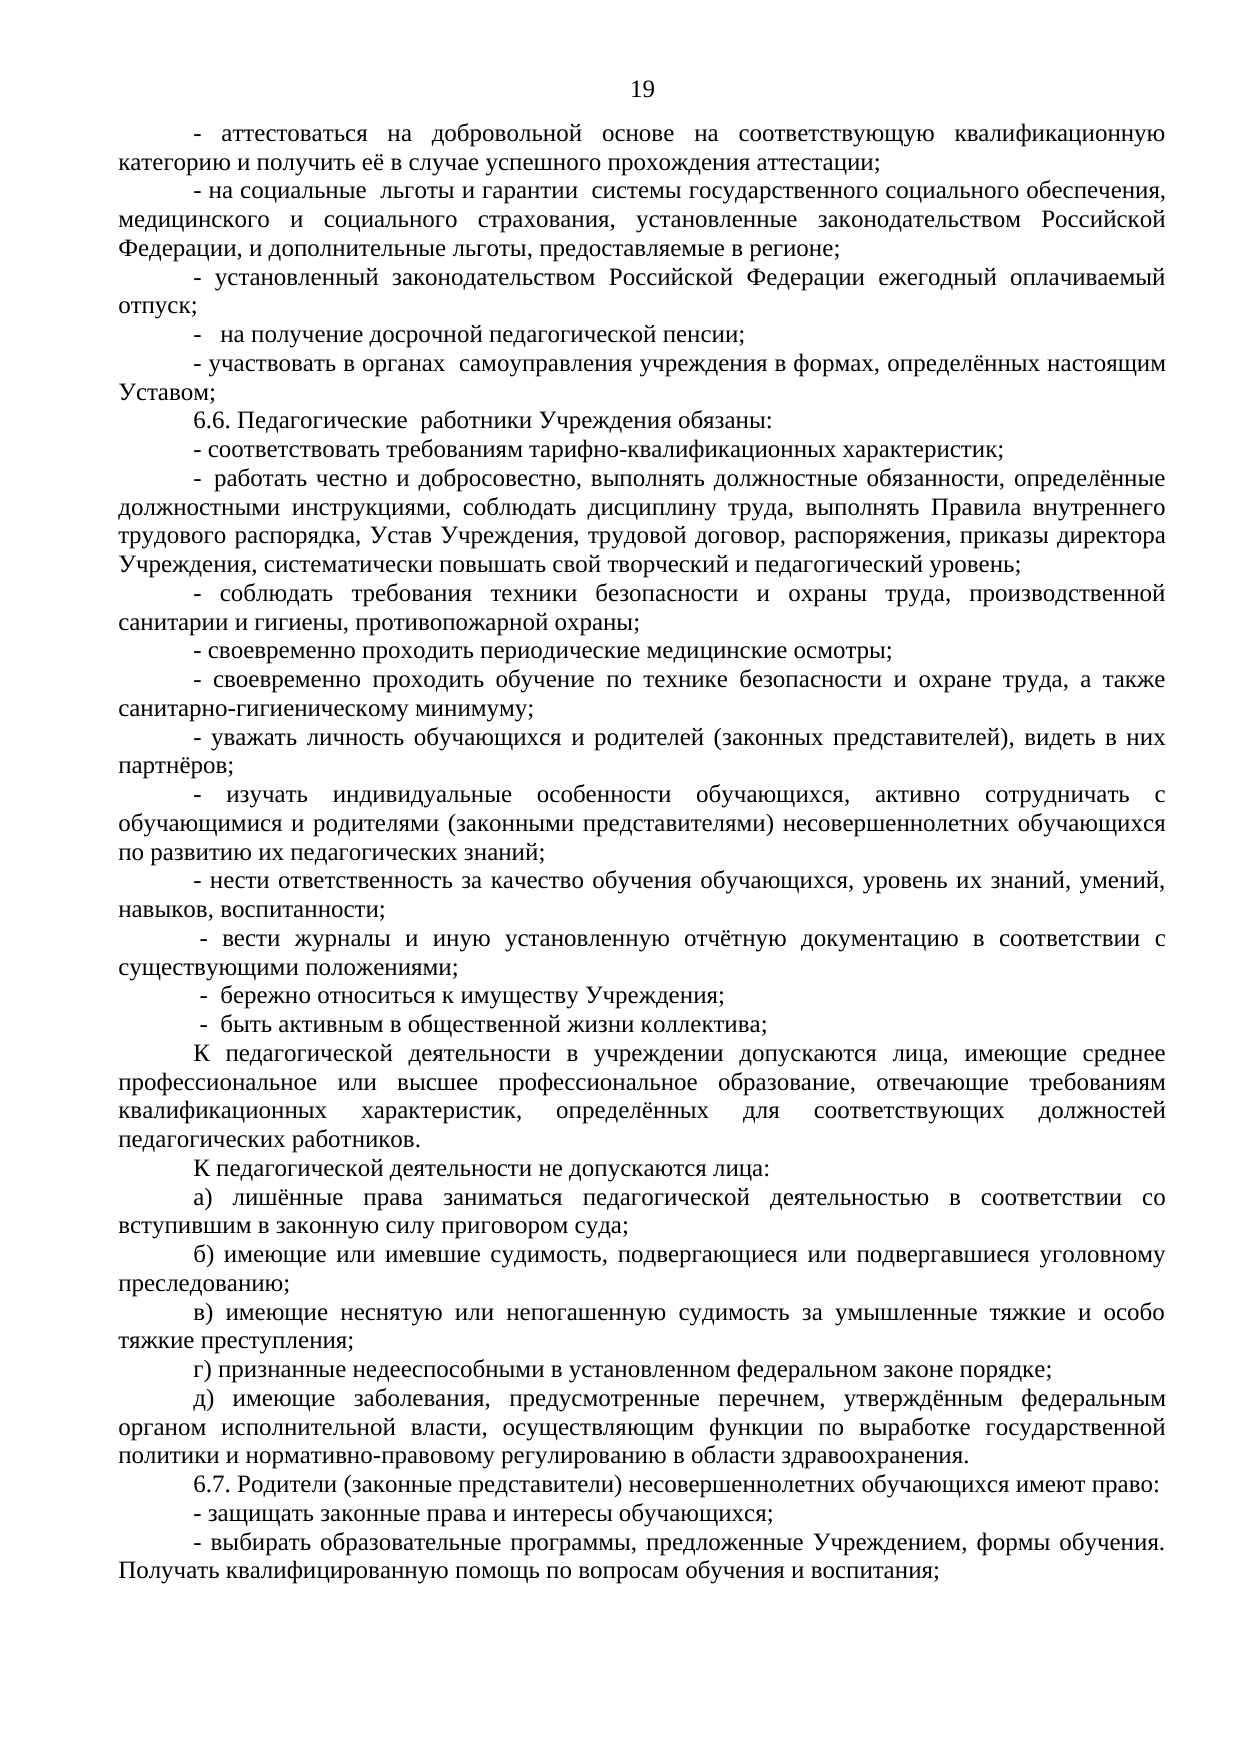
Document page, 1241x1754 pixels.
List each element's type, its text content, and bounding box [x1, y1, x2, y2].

text - нести ответственность за качество обучения обучающихся, уровень их знаний, умений, навыков, воспитанности; [118, 866, 1167, 923]
text К педагогической деятельности не допускаются лица: [118, 1153, 1167, 1182]
text - бережно относиться к имуществу Учреждения; [118, 981, 1167, 1009]
text 6.7. Родители (законные представители) несовершеннолетних обучающихся имеют право: [118, 1469, 1167, 1498]
text - участвовать в органах самоуправления учреждения в формах, определённых настоящим Уставом; [118, 348, 1167, 406]
text г) признанные недееспособными в установленном федеральном законе порядке; [118, 1354, 1167, 1383]
text - работать честно и добросовестно, выполнять должностные обязанности, определённые должностными инструкциями, соблюдать дисциплину труда, выполнять Правила внутреннего трудового распорядка, Устав Учреждения, трудовой договор, распоряжения, приказы директора Учреждения, систематически повышать свой творческий и педагогический уровень; [118, 463, 1167, 578]
text - соответствовать требованиям тарифно-квалификационных характеристик; [118, 434, 1167, 463]
text - быть активным в общественной жизни коллектива; [118, 1009, 1167, 1038]
text К педагогической деятельности в учреждении допускаются лица, имеющие среднее профессиональное или высшее профессиональное образование, отвечающие требованиям квалификационных характеристик, определённых для соответствующих должностей педагогических работников. [118, 1038, 1167, 1153]
text - изучать индивидуальные особенности обучающихся, активно сотрудничать с обучающимися и родителями (законными представителями) несовершеннолетних обучающихся по развитию их педагогических знаний; [118, 779, 1167, 866]
text а) лишённые права заниматься педагогической деятельностью в соответствии со вступившим в законную силу приговором суда; [118, 1182, 1167, 1239]
text - своевременно проходить периодические медицинские осмотры; [118, 636, 1167, 664]
text б) имеющие или имевшие судимость, подвергающиеся или подвергавшиеся уголовному преследованию; [118, 1239, 1167, 1297]
text - на получение досрочной педагогической пенсии; [118, 319, 1167, 348]
text - установленный законодательством Российской Федерации ежегодный оплачиваемый отпуск; [118, 262, 1167, 319]
text - соблюдать требования техники безопасности и охраны труда, производственной санитарии и гигиены, противопожарной охраны; [118, 578, 1167, 636]
text - на социальные льготы и гарантии системы государственного социального обеспечения, медицинского и социального страхования, установленные законодательством Российской Федерации, и дополнительные льготы, предоставляемые в регионе; [118, 176, 1167, 262]
text - защищать законные права и интересы обучающихся; [118, 1498, 1167, 1527]
text - своевременно проходить обучение по технике безопасности и охране труда, а также санитарно-гигиеническому минимуму; [118, 664, 1167, 722]
text - уважать личность обучающихся и родителей (законных представителей), видеть в них партнёров; [118, 722, 1167, 779]
text - выбирать образовательные программы, предложенные Учреждением, формы обучения. Получать квалифицированную помощь по вопросам обучения и воспитания; [118, 1527, 1167, 1584]
text - аттестоваться на добровольной основе на соответствующую квалификационную категорию и получить её в случае успешного прохождения аттестации; [118, 118, 1167, 176]
text в) имеющие неснятую или непогашенную судимость за умышленные тяжкие и особо тяжкие преступления; [118, 1297, 1167, 1354]
text 6.6. Педагогические работники Учреждения обязаны: [118, 406, 1167, 434]
text д) имеющие заболевания, предусмотренные перечнем, утверждённым федеральным органом исполнительной власти, осуществляющим функции по выработке государственной политики и нормативно-правовому регулированию в области здравоохранения. [118, 1383, 1167, 1469]
text - вести журналы и иную установленную отчётную документацию в соответствии с существующими положениями; [118, 923, 1167, 981]
